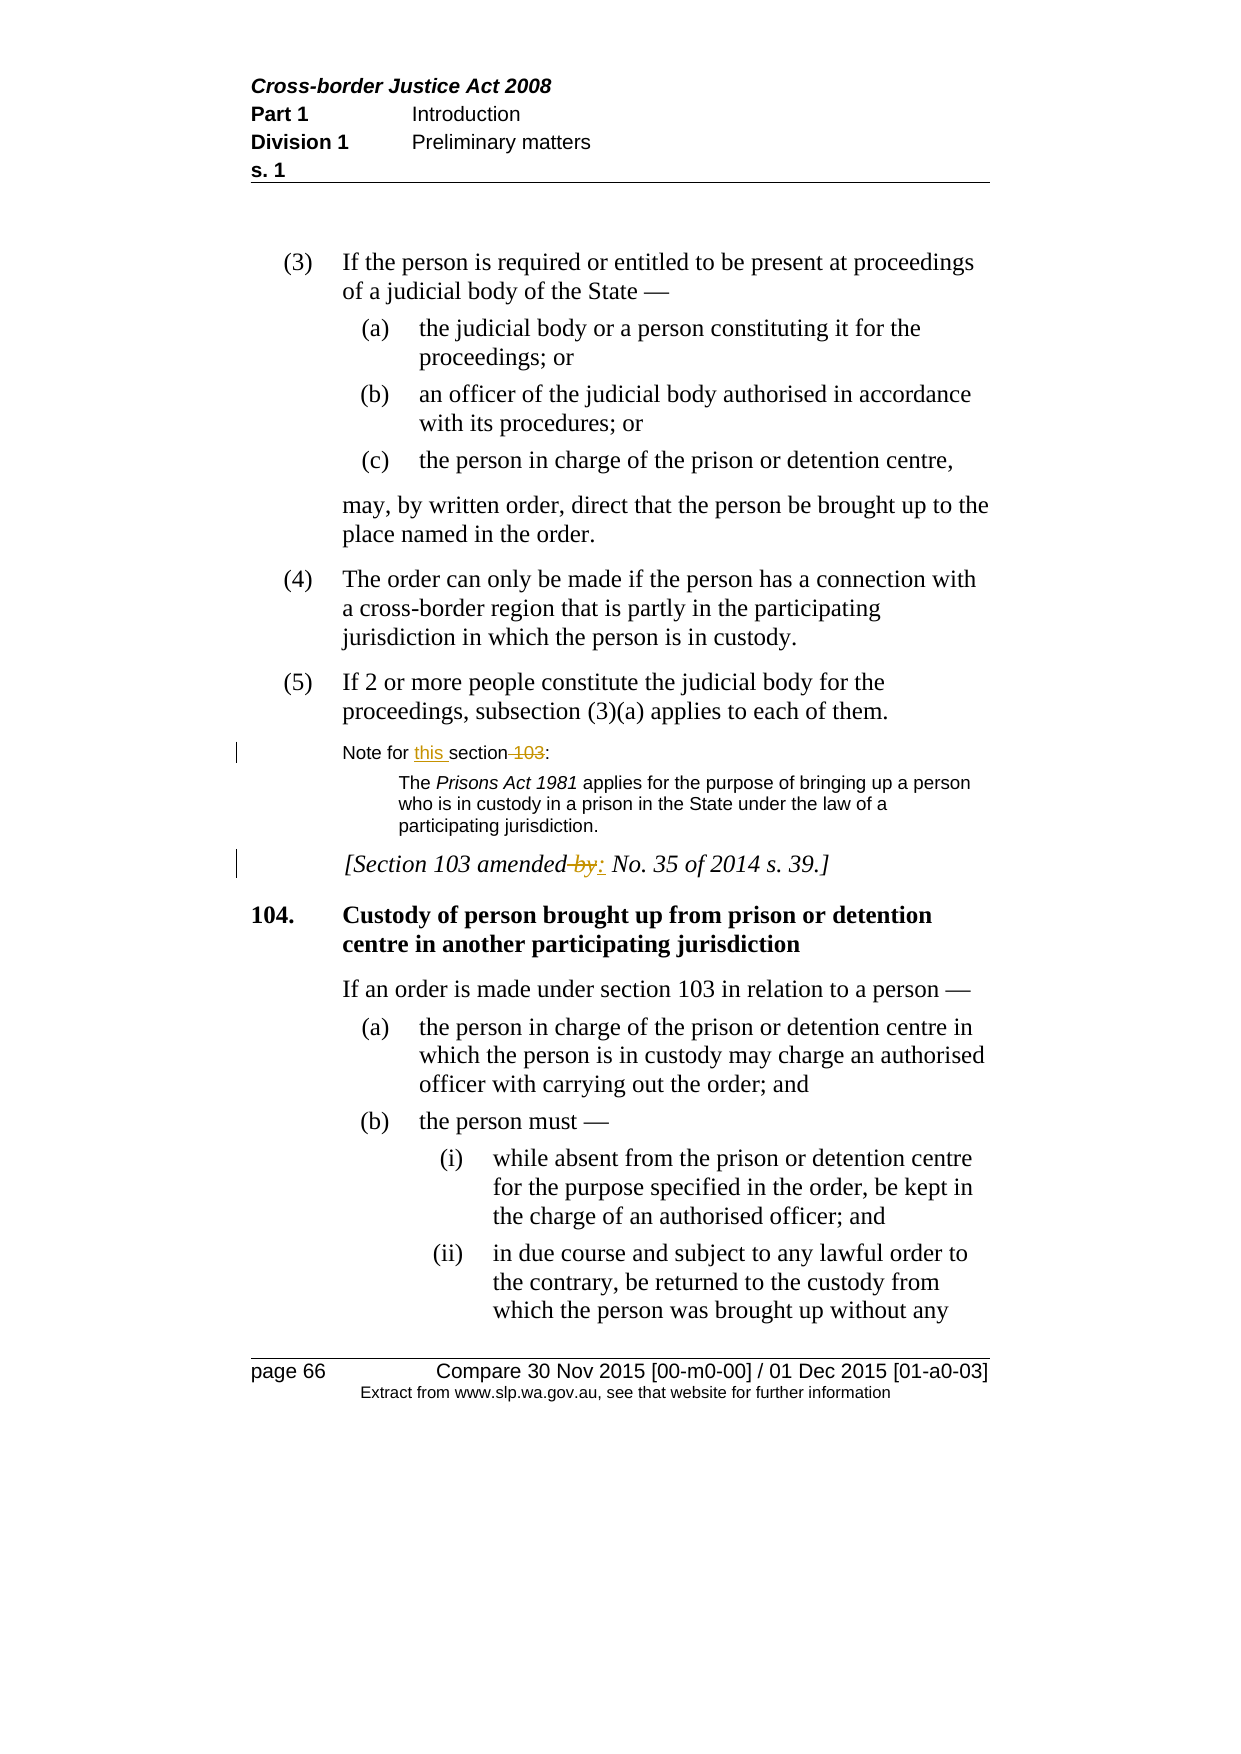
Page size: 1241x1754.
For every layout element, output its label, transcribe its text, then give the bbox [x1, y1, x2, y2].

text may, by written order, direct that the person be brought up to the place named in the order. [251, 490, 990, 548]
text [Section 103 amended No. 35 of 2014 s. 39.] [251, 849, 990, 877]
text (a) the person in charge of the prison or detention centre in which the person is in custody may charge an authorised officer with carrying out the order; and [251, 1012, 990, 1098]
text (b) the person must — [251, 1106, 990, 1135]
text (3) If the person is required or entitled to be present at proceedings of a judicial body of the State — [251, 247, 990, 305]
text If an order is made under section 103 in relation to a person — [251, 974, 990, 1003]
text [251, 1238, 990, 1324]
text (c) the person in charge of the prison or detention centre, [251, 445, 990, 474]
text (b) an officer of the judicial body authorised in accordance with its procedures; or [251, 379, 990, 437]
text (a) the judicial body or a person constituting it for the proceedings; or [251, 313, 990, 371]
text (4) The order can only be made if the person has a connection with a cross-border region that is partly in the participating jurisdiction in which the person is in custody. [251, 564, 990, 651]
subtitle 104. Custody of person brought up from prison or detention centre in another participating jurisdiction [251, 900, 990, 958]
text (5) If 2 or more people constitute the judicial body for the proceedings, subsection (3)(a) applies to each of them. [251, 667, 990, 725]
text The Prisons Act 1981 applies for the purpose of bringing up a person who is in custody in a prison in the State under the law of a participating jurisdiction. [251, 772, 990, 836]
subtitle Note for section: [251, 742, 990, 763]
text (i) while absent from the prison or detention centre for the purpose specified in the order, be kept in the charge of an authorised officer; and [251, 1143, 990, 1229]
